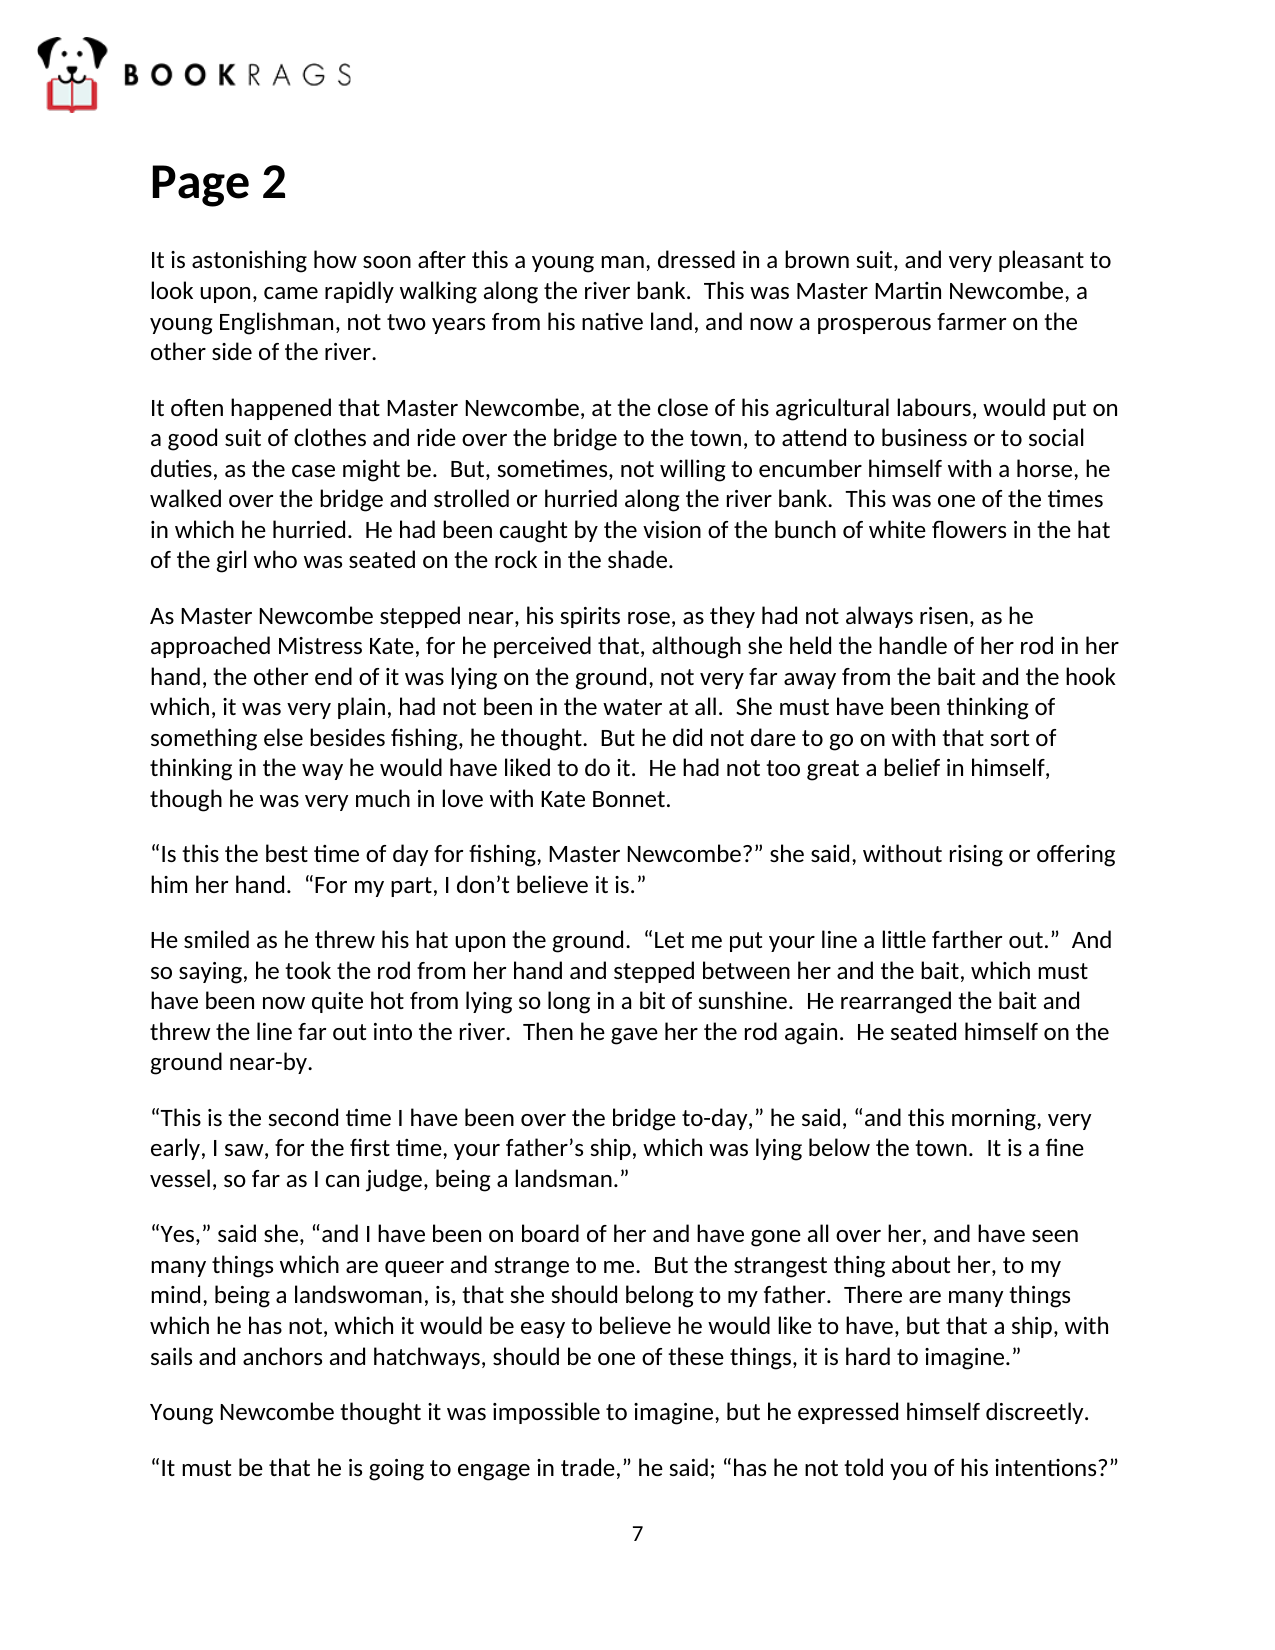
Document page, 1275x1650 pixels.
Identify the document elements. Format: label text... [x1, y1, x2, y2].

text “This is the second time I have been over the bridge to-day,” he said, “and this morning, very early, I saw, for the first time, your father’s ship, which was lying below the town. It is a fine vessel, so far as I can judge, being a landsman.” [150, 1102, 1125, 1194]
text “Is this the best time of day for fishing, Master Newcombe?” she said, without rising or offering him her hand. “For my part, I don’t believe it is.” [150, 838, 1125, 899]
text As Master Newcombe stepped near, his spirits rose, as they had not always risen, as he approached Mistress Kate, for he perceived that, although she held the handle of her rod in her hand, the other end of it was lying on the ground, not very far away from the bait and the hook which, it was very plain, had not been in the water at all. She must have been thinking of something else besides fishing, he thought. But he did not dare to go on with that sort of thinking in the way he would have liked to do it. He had not too great a belief in himself, though he was very much in love with Kate Bonnet. [150, 600, 1125, 813]
text Young Newcombe thought it was impossible to imagine, but he expressed himself discreetly. [150, 1396, 1125, 1427]
text “Yes,” said she, “and I have been on board of her and have gone all over her, and have seen many things which are queer and strange to me. But the strangest thing about her, to my mind, being a landswoman, is, that she should belong to my father. There are many things which he has not, which it would be easy to believe he would like to have, but that a ship, with sails and anchors and hatchways, should be one of these things, it is hard to imagine.” [150, 1219, 1125, 1371]
picture [37, 37, 351, 113]
text He smiled as he threw his hat upon the ground. “Let me put your line a little farther out.” And so saying, he took the rod from her hand and stepped between her and the bait, which must have been now quite hot from lying so long in a bit of sunshine. He rearranged the bait and threw the line far out into the river. Then he gave her the rod again. He seated himself on the ground near-by. [150, 924, 1125, 1077]
text “It must be that he is going to engage in trade,” he said; “has he not told you of his intentions?” [150, 1452, 1125, 1482]
text It often happened that Master Newcombe, at the close of his agricultural labours, would put on a good suit of clothes and ride over the bridge to the town, to attend to business or to social duties, as the case might be. But, sometimes, not willing to encumber himself with a horse, he walked over the bridge and strolled or hurried along the river bank. This was one of the times in which he hurried. He had been caught by the vision of the bunch of white flowers in the hat of the girl who was seated on the rock in the shade. [150, 392, 1125, 575]
text Page 2 [150, 150, 1125, 211]
text It is astonishing how soon after this a young man, dressed in a brown suit, and very pleasant to look upon, came rapidly walking along the river bank. This was Master Martin Newcombe, a young Englishman, not two years from his native land, and now a prosperous farmer on the other side of the river. [150, 244, 1125, 367]
